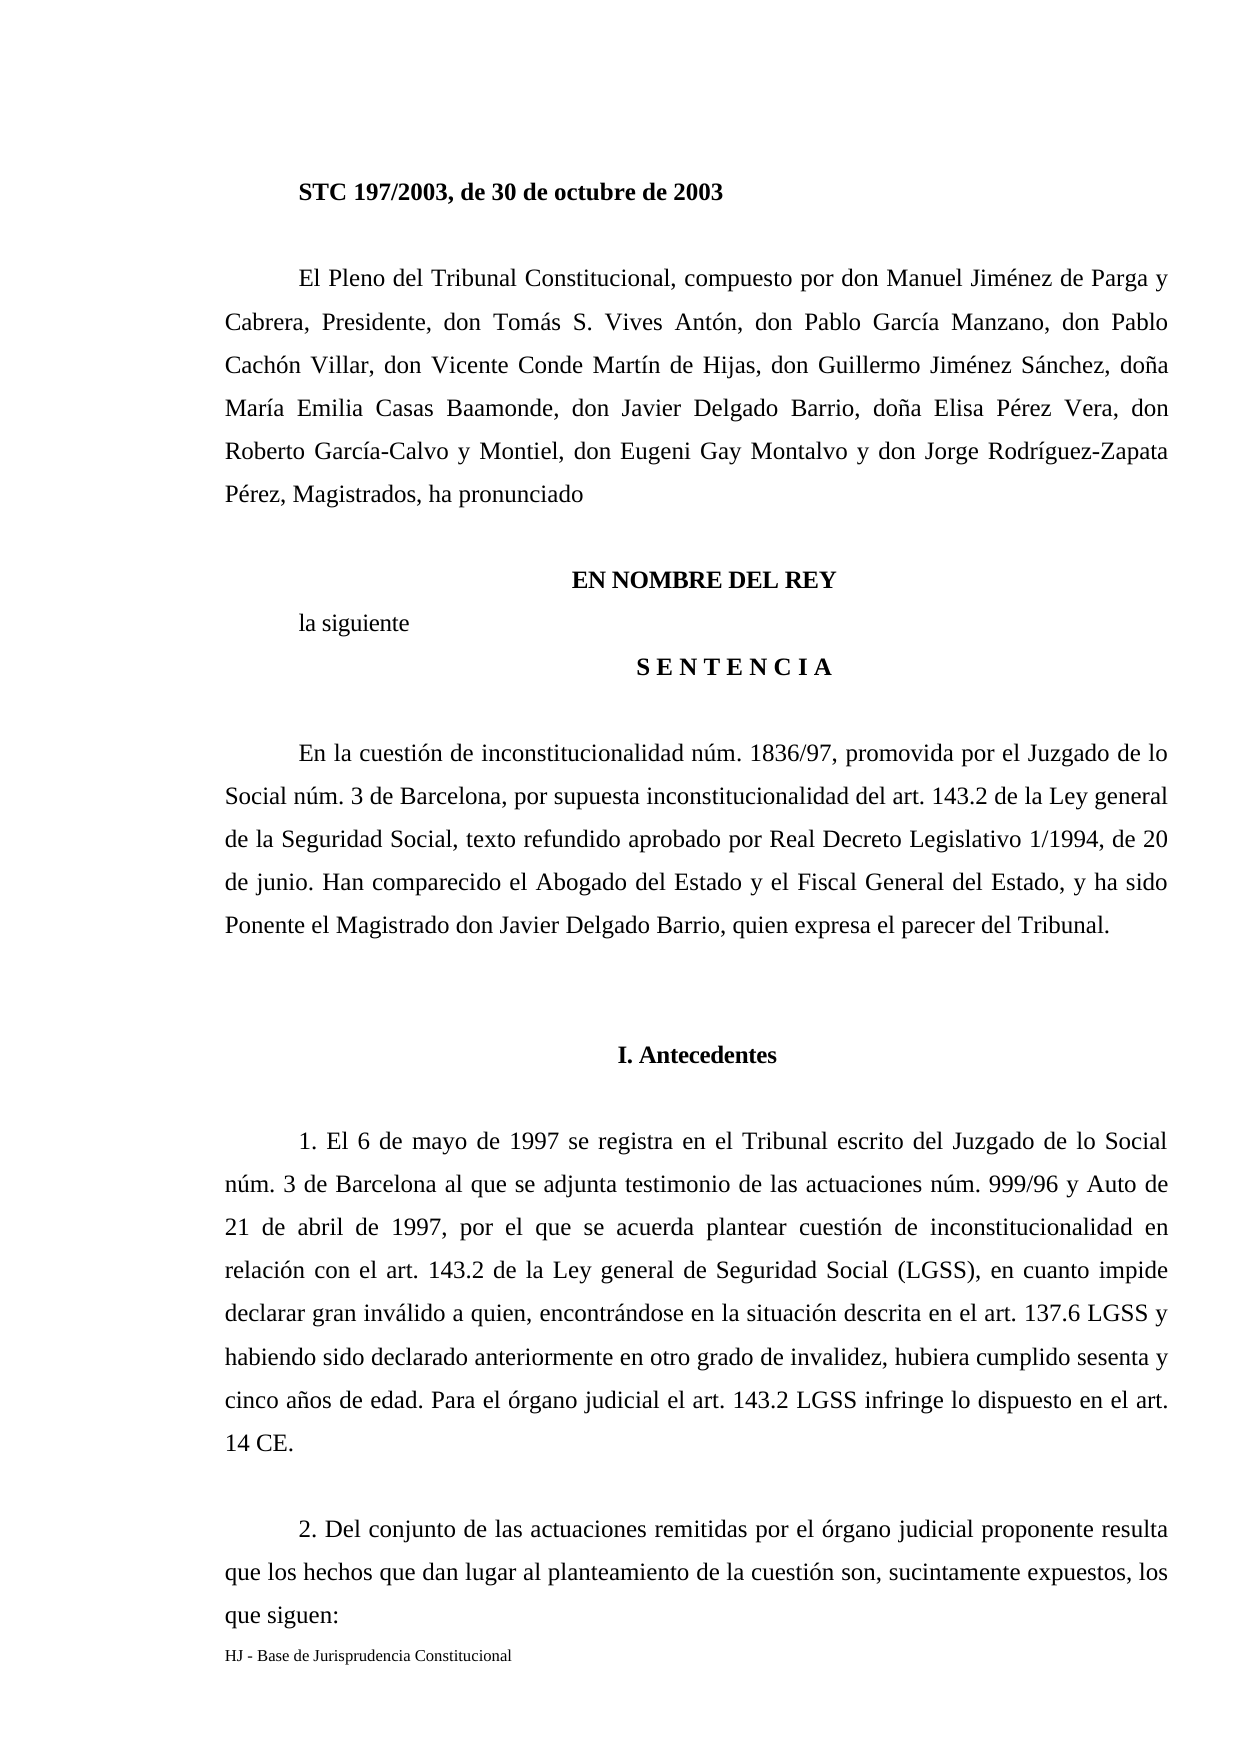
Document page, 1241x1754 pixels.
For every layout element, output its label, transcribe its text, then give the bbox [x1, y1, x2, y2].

text En la cuestión de inconstitucionalidad núm. 1836/97, promovida por el Juzgado de lo Social núm. 3 de Barcelona, por supuesta inconstitucionalidad del art. 143.2 de la Ley general de la Seguridad Social, texto refundido aprobado por Real Decreto Legislativo 1/1994, de 20 de junio. Han comparecido el Abogado del Estado y el Fiscal General del Estado, y ha sido Ponente el Magistrado don Javier Delgado Barrio, quien expresa el parecer del Tribunal. [224, 738, 1169, 939]
text la siguiente [224, 608, 1110, 637]
text I. Antecedentes [224, 1040, 1169, 1068]
text 1. El 6 de mayo de 1997 se registra en el Tribunal escrito del Juzgado de lo Social núm. 3 de Barcelona al que se adjunta testimonio de las actuaciones núm. 999/96 y Auto de 21 de abril de 1997, por el que se acuerda plantear cuestión de inconstitucionalidad en relación con el art. 143.2 de la Ley general de Seguridad Social (LGSS), en cuanto impide declarar gran inválido a quien, encontrándose en la situación descrita en el art. 137.6 LGSS y habiendo sido declarado anteriormente en otro grado de invalidez, hubiera cumplido sesenta y cinco años de edad. Para el órgano judicial el art. 143.2 LGSS infringe lo dispuesto en el art. 14 CE. [224, 1126, 1169, 1457]
text EN NOMBRE DEL REY [224, 565, 1110, 594]
text 2. Del conjunto de las actuaciones remitidas por el órgano judicial proponente resulta que los hechos que dan lugar al planteamiento de la cuestión son, sucintamente expuestos, los que siguen: [224, 1514, 1169, 1629]
text S E N T E N C I A [224, 652, 1169, 680]
text STC 197/2003, de 30 de octubre de 2003 [224, 177, 1169, 206]
text El Pleno del Tribunal Constitucional, compuesto por don Manuel Jiménez de Parga y Cabrera, Presidente, don Tomás S. Vives Antón, don Pablo García Manzano, don Pablo Cachón Villar, don Vicente Conde Martín de Hijas, don Guillermo Jiménez Sánchez, doña María Emilia Casas Baamonde, don Javier Delgado Barrio, doña Elisa Pérez Vera, don Roberto García-Calvo y Montiel, don Eugeni Gay Montalvo y don Jorge Rodríguez-Zapata Pérez, Magistrados, ha pronunciado [224, 263, 1169, 508]
